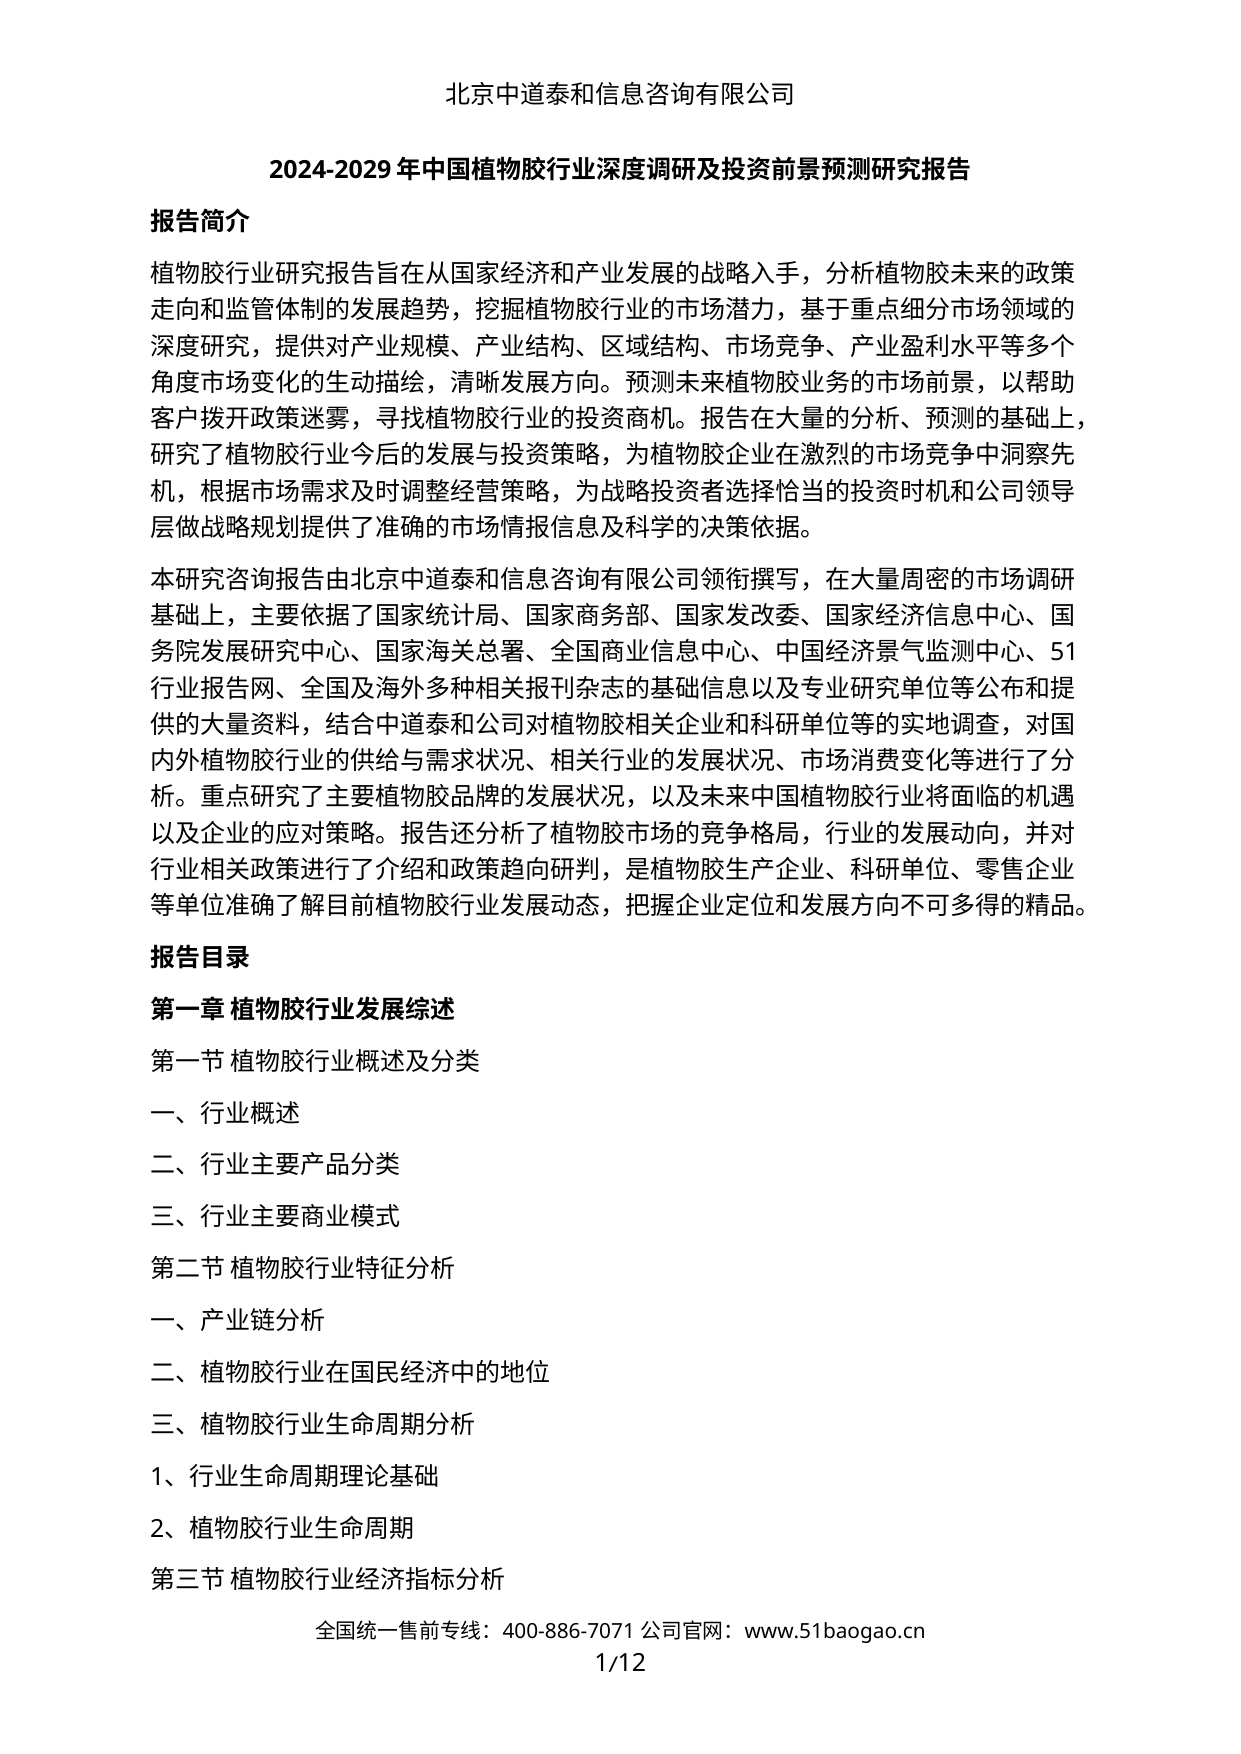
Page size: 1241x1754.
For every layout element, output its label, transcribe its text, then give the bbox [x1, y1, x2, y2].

text 第三节 植物胶行业经济指标分析 [150, 1560, 1090, 1596]
text 第一章 植物胶行业发展综述 [150, 989, 1090, 1026]
text 2、植物胶行业生命周期 [150, 1508, 1090, 1544]
text 二、植物胶行业在国民经济中的地位 [150, 1352, 1090, 1389]
text 1、行业生命周期理论基础 [150, 1456, 1090, 1492]
text 报告目录 [150, 937, 1090, 974]
text 2024-2029年中国植物胶行业深度调研及投资前景预测研究报告 [150, 150, 1090, 186]
text 二、行业主要产品分类 [150, 1145, 1090, 1181]
text 三、行业主要商业模式 [150, 1197, 1090, 1233]
text 一、行业概述 [150, 1093, 1090, 1129]
text 本研究咨询报告由北京中道泰和信息咨询有限公司领衔撰写，在大量周密的市场调研基础上，主要依据了国家统计局、国家商务部、国家发改委、国家经济信息中心、国务院发展研究中心、国家海关总署、全国商业信息中心、中国经济景气监测中心、51行业报告网、全国及海外多种相关报刊杂志的基础信息以及专业研究单位等公布和提供的大量资料，结合中道泰和公司对植物胶相关企业和科研单位等的实地调查，对国内外植物胶行业的供给与需求状况、相关行业的发展状况、市场消费变化等进行了分析。重点研究了主要植物胶品牌的发展状况，以及未来中国植物胶行业将面临的机遇以及企业的应对策略。报告还分析了植物胶市场的竞争格局，行业的发展动向，并对行业相关政策进行了介绍和政策趋向研判，是植物胶生产企业、科研单位、零售企业等单位准确了解目前植物胶行业发展动态，把握企业定位和发展方向不可多得的精品。 [150, 559, 1090, 922]
text 报告简介 [150, 202, 1090, 238]
text 三、植物胶行业生命周期分析 [150, 1404, 1090, 1441]
text 第一节 植物胶行业概述及分类 [150, 1041, 1090, 1077]
text 第二节 植物胶行业特征分析 [150, 1249, 1090, 1285]
text 植物胶行业研究报告旨在从国家经济和产业发展的战略入手，分析植物胶未来的政策走向和监管体制的发展趋势，挖掘植物胶行业的市场潜力，基于重点细分市场领域的深度研究，提供对产业规模、产业结构、区域结构、市场竞争、产业盈利水平等多个角度市场变化的生动描绘，清晰发展方向。预测未来植物胶业务的市场前景，以帮助客户拨开政策迷雾，寻找植物胶行业的投资商机。报告在大量的分析、预测的基础上，研究了植物胶行业今后的发展与投资策略，为植物胶企业在激烈的市场竞争中洞察先机，根据市场需求及时调整经营策略，为战略投资者选择恰当的投资时机和公司领导层做战略规划提供了准确的市场情报信息及科学的决策依据。 [150, 254, 1090, 544]
text 一、产业链分析 [150, 1301, 1090, 1337]
